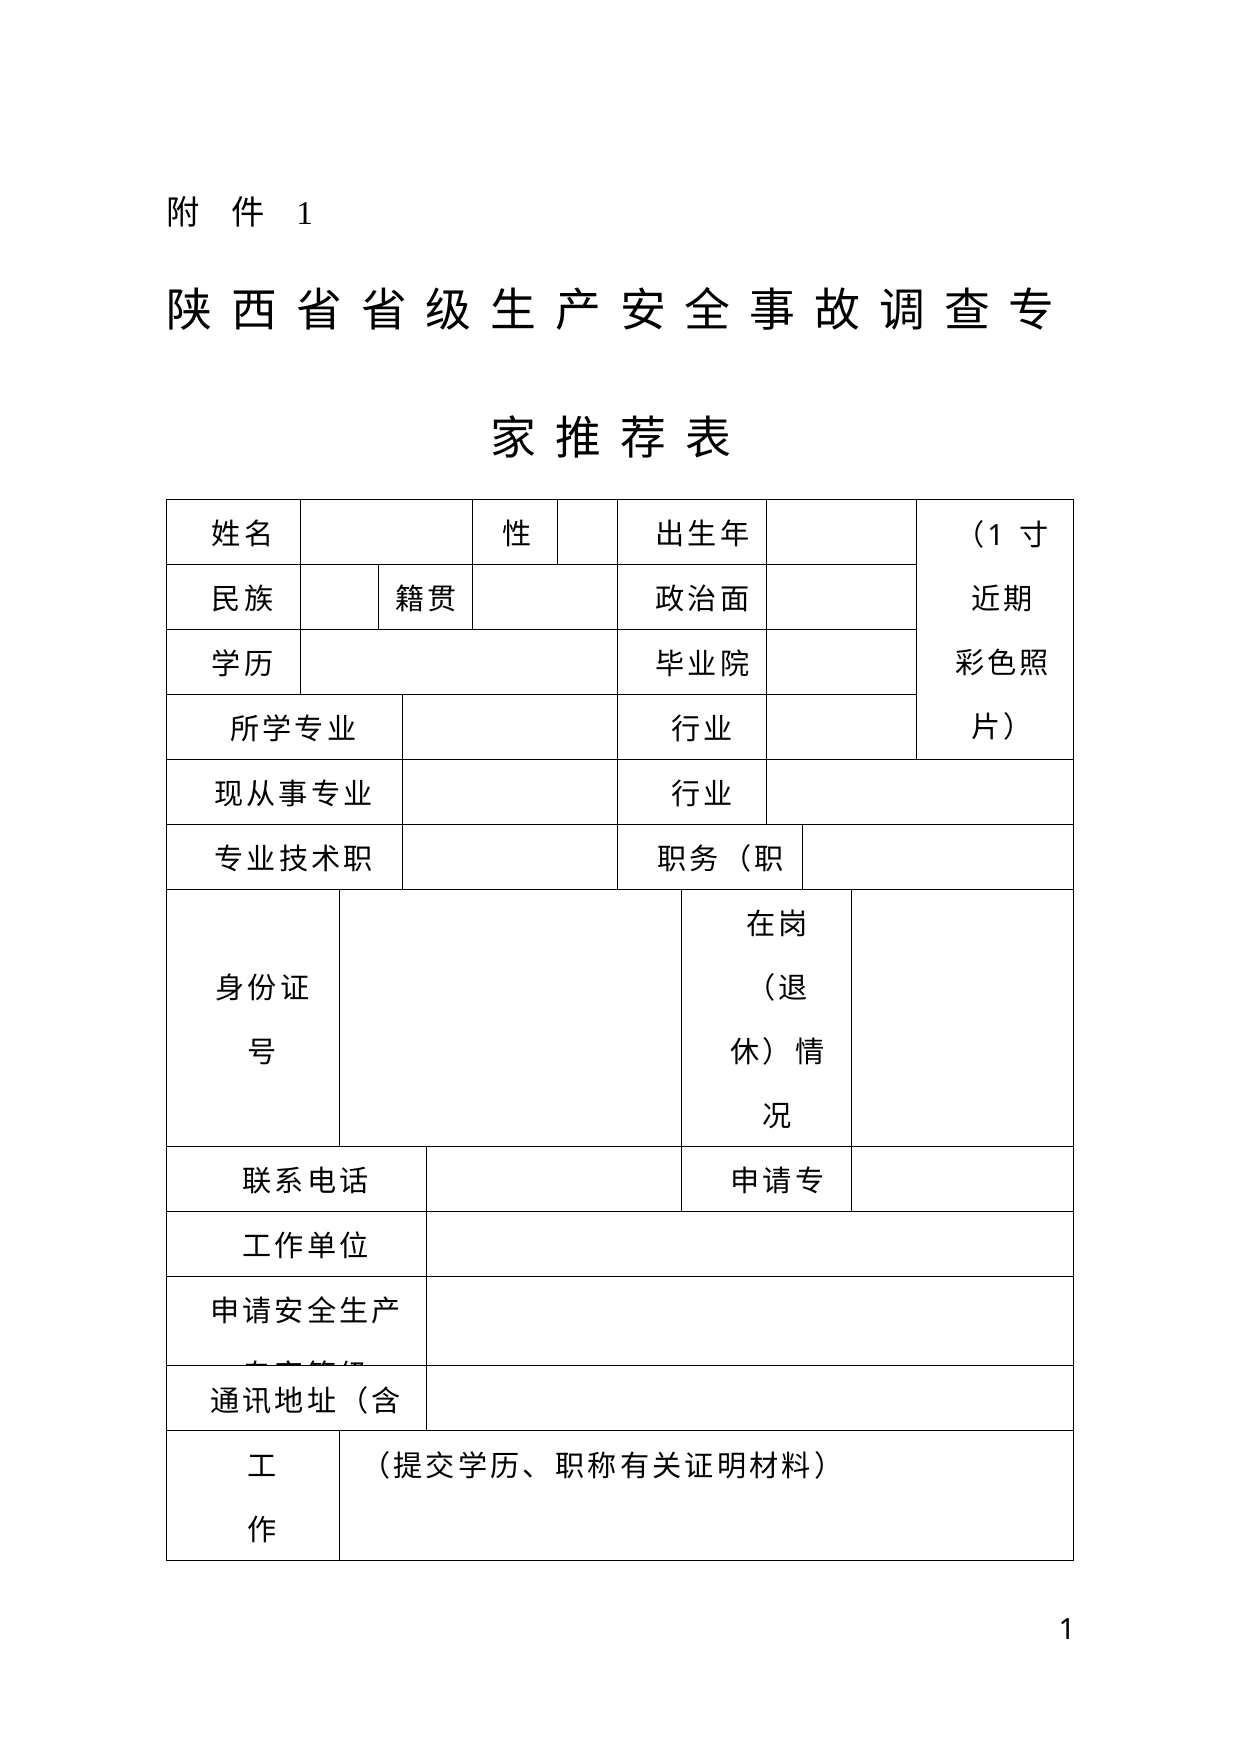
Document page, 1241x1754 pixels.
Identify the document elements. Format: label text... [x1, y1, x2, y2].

table_cell 行业 [618, 695, 766, 758]
table_header 性别 [473, 500, 557, 563]
table_cell [427, 1366, 1073, 1430]
table_cell [427, 1212, 1073, 1276]
table_cell 身份证号 [167, 890, 339, 1146]
table_cell [767, 760, 1073, 823]
table_cell （提交学历、职称有关证明材料） [340, 1431, 1073, 1559]
table_header [301, 500, 472, 563]
table_cell [767, 565, 916, 628]
table_cell 通讯地址（含邮箱） [167, 1366, 426, 1430]
table_cell [767, 630, 916, 693]
table_cell [301, 565, 378, 628]
table_cell 职务（职称） [618, 825, 802, 888]
table_cell [767, 695, 916, 758]
table_cell [427, 1277, 1073, 1365]
table_cell 行业 [618, 760, 766, 823]
table_cell [852, 1147, 1073, 1211]
table_cell [403, 760, 617, 823]
table_cell 申请专业组 [682, 1147, 851, 1211]
table_header 出生年月 [618, 500, 766, 563]
table_cell [403, 825, 617, 888]
table_cell 民族 [167, 565, 300, 628]
table_cell [403, 695, 617, 758]
table_cell 专业技术职称及 获得该资格时间 [167, 825, 402, 888]
table_header 姓名 [167, 500, 300, 563]
table_cell 政治面貌 [618, 565, 766, 628]
table_cell [852, 890, 1073, 1146]
table_cell 所学专业 [167, 695, 402, 758]
table_cell 现从事专业 [167, 760, 402, 823]
table_cell [340, 890, 681, 1146]
table_cell [427, 1147, 681, 1211]
table_cell 籍贯 [379, 565, 472, 628]
table_cell 工作单位 [167, 1212, 426, 1276]
table_cell [301, 630, 617, 693]
table_cell [803, 825, 1073, 888]
table_cell 在岗（退休）情况 [682, 890, 851, 1146]
text 附件1 [167, 178, 1074, 242]
table_cell [473, 565, 617, 628]
table_cell 毕业院校 [618, 630, 766, 693]
table_header [558, 500, 617, 563]
text 陕西省省级生产安全事故调查专家推荐表 [167, 242, 1074, 498]
table_header （1寸近期 彩色照片） [917, 500, 1073, 758]
table_cell 学历 [167, 630, 300, 693]
table_cell 联系电话 [167, 1147, 426, 1211]
table_cell 申请安全生产专家等级（省、市、县（区）） [167, 1277, 426, 1365]
table_cell 工 作 简 历 [167, 1431, 339, 1559]
table_header [767, 500, 916, 563]
